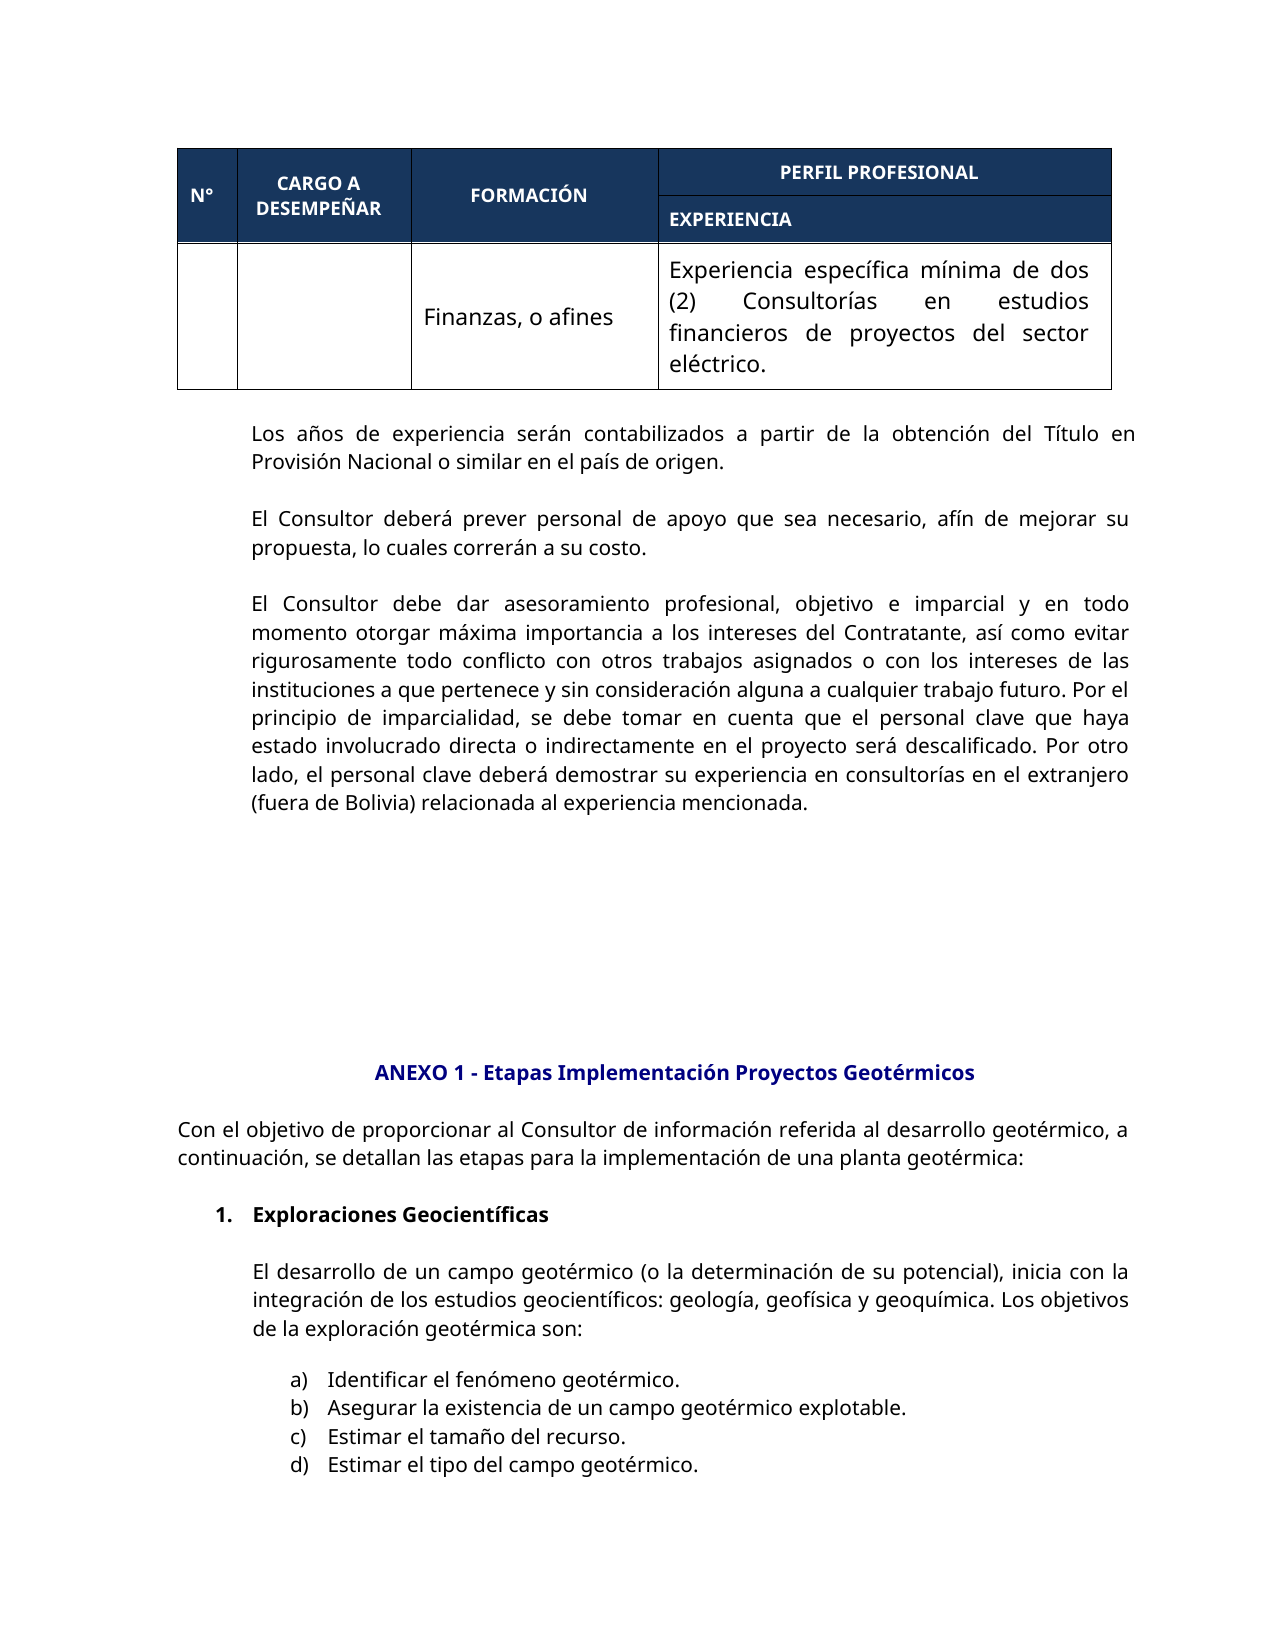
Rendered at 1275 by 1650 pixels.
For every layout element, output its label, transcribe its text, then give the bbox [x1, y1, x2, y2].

table_header PERFIL PROFESIONAL [659, 149, 1111, 195]
list Estimar el tipo del campo geotérmico. [290, 1450, 1130, 1479]
text El Consultor debe dar asesoramiento profesional, objetivo e imparcial y en todo momento otorgar máxima importancia a los intereses del Contratante, así como evitar rigurosamente todo conflicto con otros trabajos asignados o con los intereses de las instituciones a que pertenece y sin consideración alguna a cualquier trabajo futuro. Por el principio de imparcialidad, se debe tomar en cuenta que el personal clave que haya estado involucrado directa o indirectamente en el proyecto será descalificado. Por otro lado, el personal clave deberá demostrar su experiencia en consultorías en el extranjero (fuera de Bolivia) relacionada al experiencia mencionada. [251, 589, 1130, 817]
table_cell EXPERIENCIA [659, 196, 1111, 242]
table_header FORMACIÓN [412, 149, 658, 242]
table_header N° [178, 149, 237, 242]
table_header CARGO A DESEMPEÑAR [238, 149, 411, 242]
text ANEXO 1 - Etapas Implementación Proyectos Geotérmicos [222, 1058, 1127, 1086]
text Con el objetivo de proporcionar al Consultor de información referida al desarrollo geotérmico, a continuación, se detallan las etapas para la implementación de una planta geotérmica: [177, 1115, 1130, 1172]
list Identificar el fenómeno geotérmico. [290, 1365, 1130, 1393]
list Estimar el tamaño del recurso. [290, 1422, 1130, 1450]
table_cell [659, 244, 1111, 389]
text Los años de experiencia serán contabilizados a partir de la obtención del Título en Provisión Nacional o similar en el país de origen. [251, 419, 1137, 476]
list Exploraciones Geocientíficas [215, 1200, 1130, 1228]
table_cell 8 [178, 244, 237, 389]
text El desarrollo de un campo geotérmico (o la determinación de su potencial), inicia con la integración de los estudios geocientíficos: geología, geofísica y geoquímica. Los objetivos de la exploración geotérmica son: [252, 1257, 1130, 1342]
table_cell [238, 244, 411, 389]
text El Consultor deberá prever personal de apoyo que sea necesario, afín de mejorar su propuesta, lo cuales correrán a su costo. [251, 504, 1130, 561]
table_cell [412, 244, 658, 389]
list Asegurar la existencia de un campo geotérmico explotable. [290, 1393, 1130, 1422]
